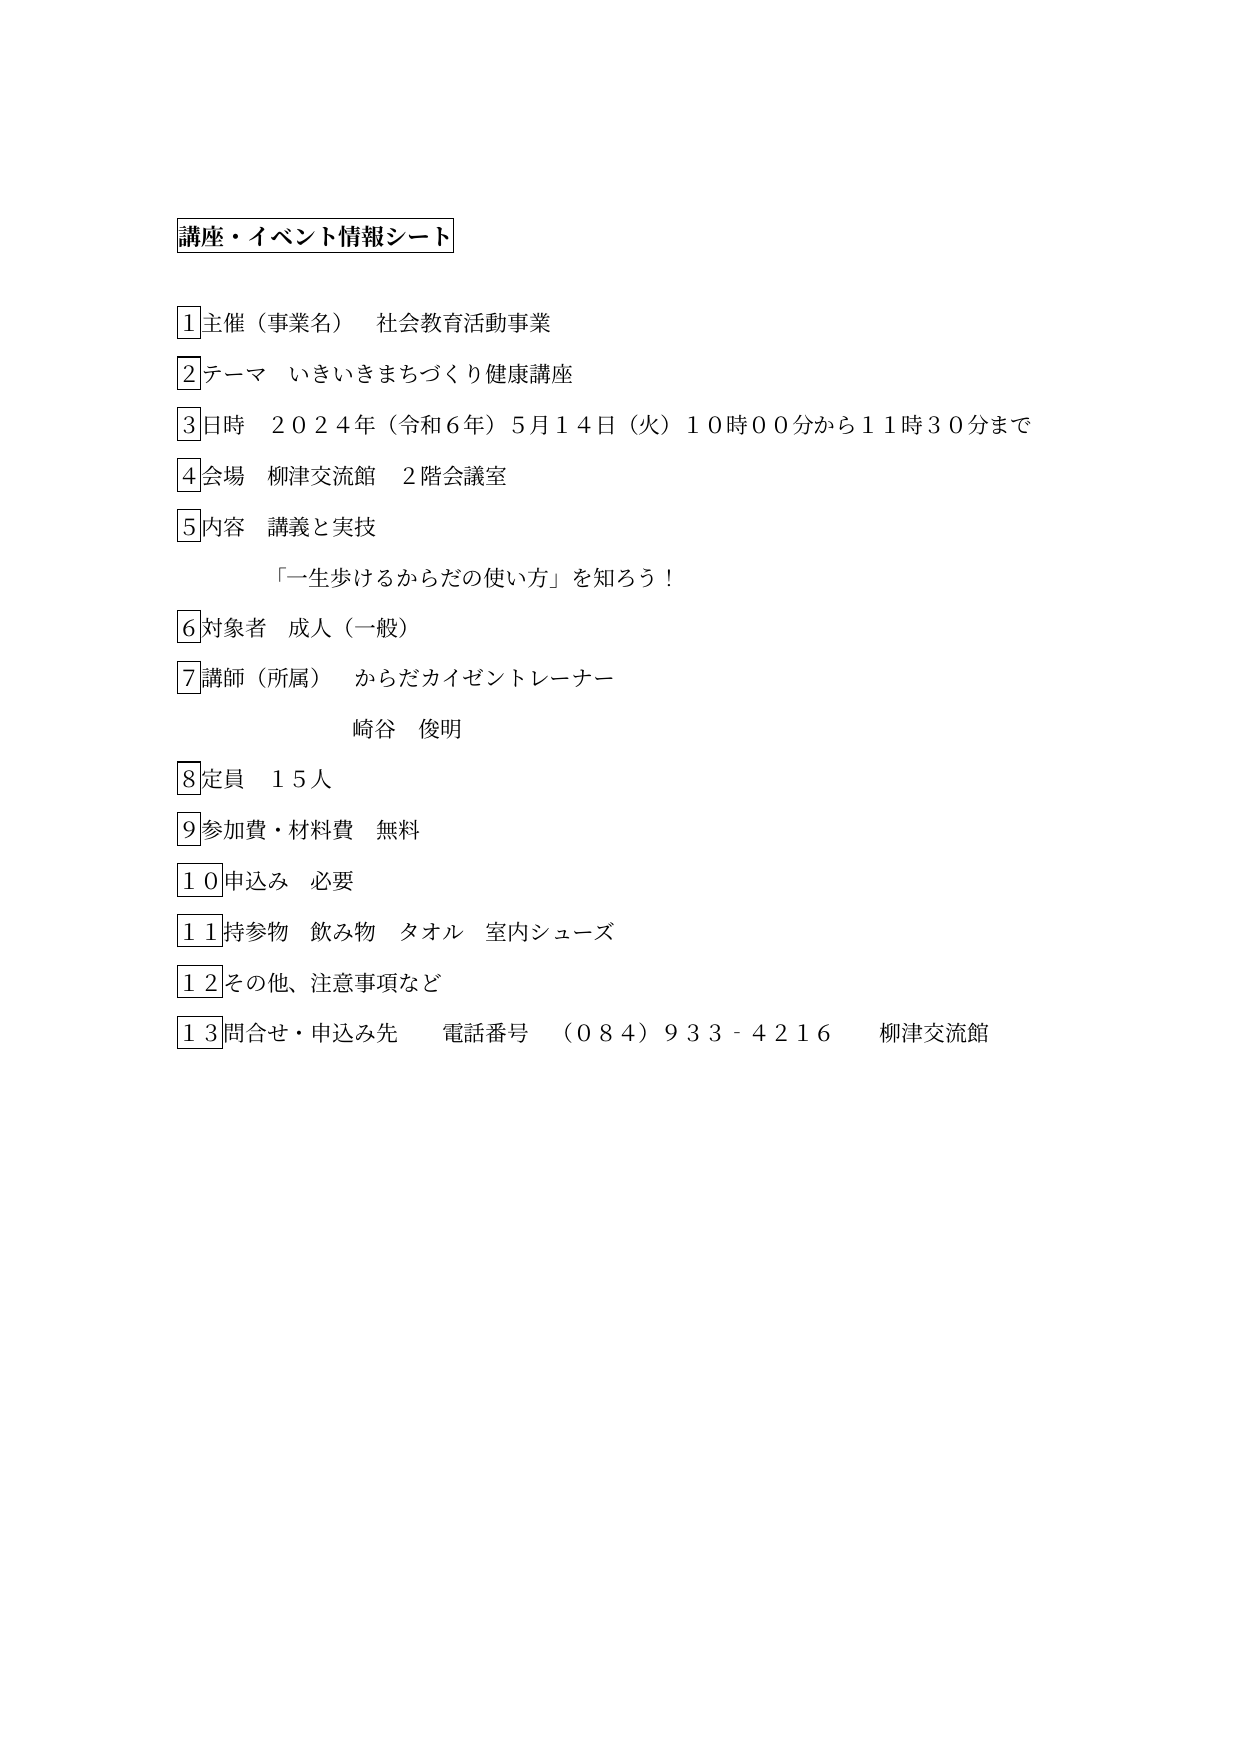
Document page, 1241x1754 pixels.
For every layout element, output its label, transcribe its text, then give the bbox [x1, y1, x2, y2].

text １０申込み 必要 [177, 861, 1063, 899]
text １２その他、注意事項など [177, 963, 1063, 1000]
text 崎谷 俊明 [177, 709, 1063, 747]
text 講座・イベント情報シート [177, 217, 1063, 254]
text ５内容 講義と実技 [177, 507, 1063, 544]
text １１持参物 飲み物 タオル 室内シューズ [177, 912, 1063, 949]
text 「一生歩けるからだの使い方」を知ろう！ [177, 558, 1063, 595]
text １３問合せ・申込み先 電話番号 （０８４）９３３‐４２１６ 柳津交流館 [177, 1014, 1063, 1051]
text １主催（事業名） 社会教育活動事業 [177, 304, 1063, 341]
text ２テーマ いきいきまちづくり健康講座 [177, 354, 1063, 392]
text ４会場 柳津交流館 ２階会議室 [177, 456, 1063, 494]
text ８定員 １５人 [177, 759, 1063, 797]
text ７講師（所属） からだカイゼントレーナー [177, 659, 1063, 696]
text ３日時 ２０２４年（令和６年）５月１４日（火）１０時００分から１１時３０分まで [177, 405, 1063, 443]
text ６対象者 成人（一般） [177, 608, 1063, 645]
text ９参加費・材料費 無料 [177, 810, 1063, 848]
